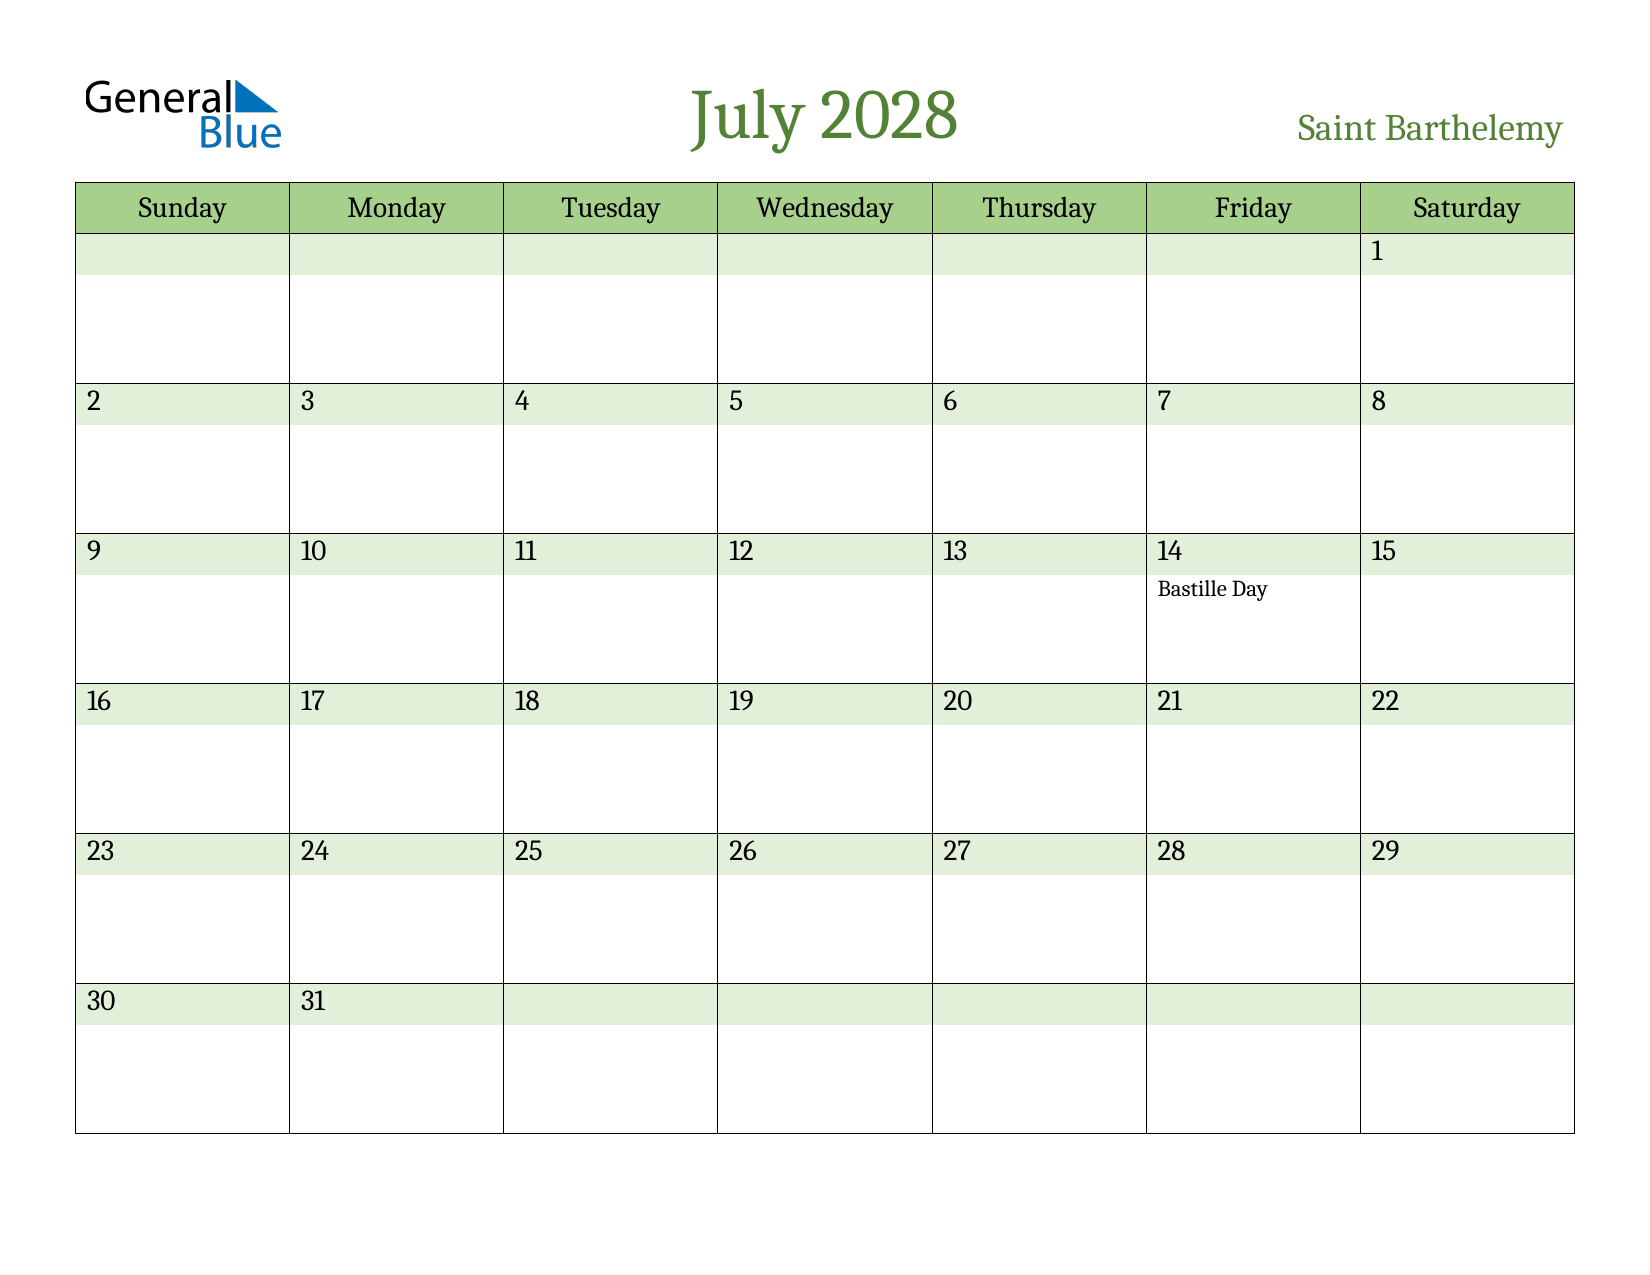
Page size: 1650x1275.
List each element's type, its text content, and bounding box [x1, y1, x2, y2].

table_cell 22 [1361, 684, 1574, 725]
table_cell 15 [1361, 534, 1574, 575]
table_cell [76, 575, 289, 683]
table_cell [504, 234, 717, 275]
table_cell [290, 725, 503, 833]
table_cell [504, 575, 717, 683]
table_cell [1361, 575, 1574, 683]
table_cell Friday [1147, 183, 1360, 233]
table_cell 12 [718, 534, 932, 575]
table_cell Thursday [933, 183, 1146, 233]
table_cell 20 [933, 684, 1146, 725]
table_cell [718, 234, 932, 275]
table_cell 13 [933, 534, 1146, 575]
table_cell Monday [290, 183, 503, 233]
table_cell 26 [718, 834, 932, 875]
table_cell [290, 234, 503, 275]
table_cell [504, 1025, 717, 1133]
table_cell [504, 875, 717, 983]
table_header Saint Barthelemy [1146, 75, 1574, 182]
table_cell [718, 275, 932, 383]
table_cell [933, 234, 1146, 275]
table_cell [1147, 875, 1360, 983]
table_cell [933, 1025, 1146, 1133]
table_cell 10 [290, 534, 503, 575]
table_cell [1147, 1025, 1360, 1133]
table_cell [1361, 984, 1574, 1025]
table_cell [290, 1025, 503, 1133]
table_cell [76, 1025, 289, 1133]
table_cell 11 [504, 534, 717, 575]
table_cell [1147, 425, 1360, 533]
table_cell 6 [933, 384, 1146, 425]
table_cell [290, 275, 503, 383]
table_cell [504, 725, 717, 833]
table_cell Sunday [76, 183, 289, 233]
table_cell Tuesday [504, 183, 717, 233]
table_cell [1147, 234, 1360, 275]
table_cell [1361, 275, 1574, 383]
picture [86, 80, 281, 148]
table_cell [76, 234, 289, 275]
table_cell 4 [504, 384, 717, 425]
table_cell [1361, 1025, 1574, 1133]
table_cell [1147, 275, 1360, 383]
table_cell Saturday [1361, 183, 1574, 233]
table_cell [933, 425, 1146, 533]
table_header July 2028 [504, 75, 1146, 182]
table_cell [1361, 875, 1574, 983]
table_cell [290, 875, 503, 983]
table_cell [1361, 425, 1574, 533]
table_cell 24 [290, 834, 503, 875]
table_cell 5 [718, 384, 932, 425]
table_cell [718, 875, 932, 983]
table_cell [933, 984, 1146, 1025]
table_cell [76, 875, 289, 983]
table_cell 28 [1147, 834, 1360, 875]
table_cell 25 [504, 834, 717, 875]
table_cell 2 [76, 384, 289, 425]
table_cell 17 [290, 684, 503, 725]
table_cell [76, 425, 289, 533]
table_cell [933, 275, 1146, 383]
table_cell [1147, 984, 1360, 1025]
table_cell [290, 425, 503, 533]
table_cell 18 [504, 684, 717, 725]
table_cell [933, 875, 1146, 983]
table_cell [504, 275, 717, 383]
table_cell 3 [290, 384, 503, 425]
table_cell 14 [1147, 534, 1360, 575]
table_cell [718, 725, 932, 833]
table_cell [718, 425, 932, 533]
table_cell Wednesday [718, 183, 932, 233]
table_header [76, 75, 503, 182]
table_cell [76, 275, 289, 383]
table_cell [1147, 725, 1360, 833]
table_cell [76, 725, 289, 833]
table_cell 7 [1147, 384, 1360, 425]
table_cell 19 [718, 684, 932, 725]
table_cell 9 [76, 534, 289, 575]
table_cell 27 [933, 834, 1146, 875]
table_cell [1361, 725, 1574, 833]
table_cell [718, 575, 932, 683]
table_cell 8 [1361, 384, 1574, 425]
table_cell [718, 1025, 932, 1133]
table_cell [718, 984, 932, 1025]
table_cell Bastille Day [1147, 575, 1360, 683]
table_cell [933, 725, 1146, 833]
table_cell [504, 425, 717, 533]
table_cell 21 [1147, 684, 1360, 725]
table_cell [290, 575, 503, 683]
table_cell 23 [76, 834, 289, 875]
table_cell 30 [76, 984, 289, 1025]
table_cell 1 [1361, 234, 1574, 275]
table_cell 16 [76, 684, 289, 725]
table_cell 31 [290, 984, 503, 1025]
table_cell [504, 984, 717, 1025]
table_cell 29 [1361, 834, 1574, 875]
table_cell [933, 575, 1146, 683]
